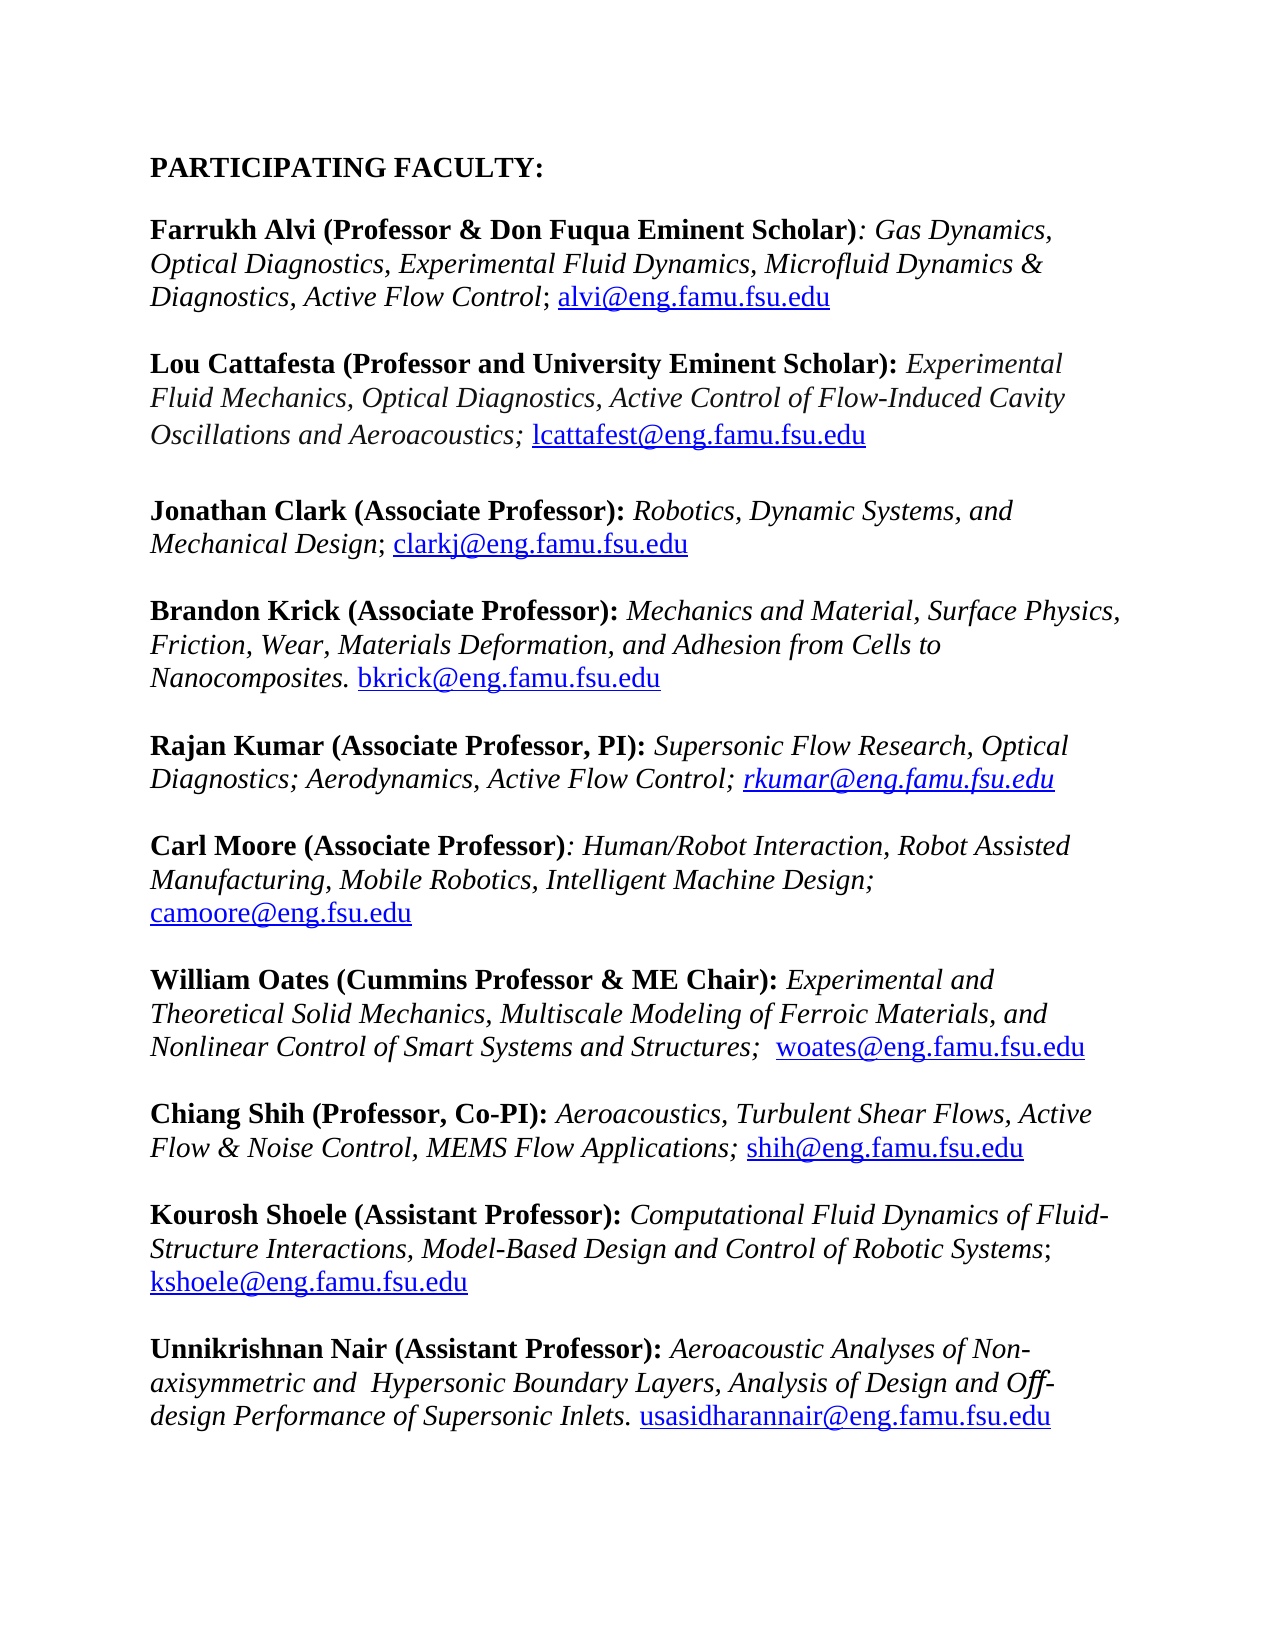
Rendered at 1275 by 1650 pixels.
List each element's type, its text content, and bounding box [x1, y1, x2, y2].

text Kourosh Shoele (Assistant Professor): Computational Fluid Dynamics of Fluid-Structure Interactions, Model-Based Design and Control of Robotic Systems; kshoele@eng.famu.fsu.edu [150, 1197, 1125, 1298]
text Brandon Krick (Associate Professor): Mechanics and Material, Surface Physics, Friction, Wear, Materials Deformation, and Adhesion from Cells to Nanocomposites. bkrick@eng.famu.fsu.edu [150, 593, 1125, 694]
text Farrukh Alvi (Professor & Don Fuqua Eminent Scholar): Gas Dynamics, Optical Diagnostics, Experimental Fluid Dynamics, Microfluid Dynamics & Diagnostics, Active Flow Control; alvi@eng.famu.fsu.edu [150, 212, 1125, 313]
text Unnikrishnan Nair (Assistant Professor): Aeroacoustic Analyses of Non-axisymmetric and Hypersonic Boundary Layers, Analysis of Design and Oﬀ-design Performance of Supersonic Inlets. usasidharannair@eng.famu.fsu.edu [150, 1331, 1125, 1432]
text Rajan Kumar (Associate Professor, PI): Supersonic Flow Research, Optical Diagnostics; Aerodynamics, Active Flow Control; rkumar@eng.famu.fsu.edu [150, 728, 1125, 795]
text William Oates (Cummins Professor & ME Chair): Experimental and Theoretical Solid Mechanics, Multiscale Modeling of Ferroic Materials, and Nonlinear Control of Smart Systems and Structures; woates@eng.famu.fsu.edu [150, 962, 1125, 1063]
text Jonathan Clark (Associate Professor): Robotics, Dynamic Systems, and Mechanical Design; clarkj@eng.famu.fsu.edu [150, 493, 1125, 560]
text PARTICIPATING FACULTY: [150, 150, 1125, 183]
text Carl Moore (Associate Professor): Human/Robot Interaction, Robot Assisted Manufacturing, Mobile Robotics, Intelligent Machine Design; camoore@eng.fsu.edu [150, 828, 1125, 929]
text Chiang Shih (Professor, Co-PI): Aeroacoustics, Turbulent Shear Flows, Active Flow & Noise Control, MEMS Flow Applications; shih@eng.famu.fsu.edu [150, 1097, 1125, 1164]
text Lou Cattafesta (Professor and University Eminent Scholar): Experimental Fluid Mechanics, Optical Diagnostics, Active Control of Flow-Induced Cavity Oscillations and Aeroacoustics; lcattafest@eng.famu.fsu.edu [150, 346, 1125, 453]
